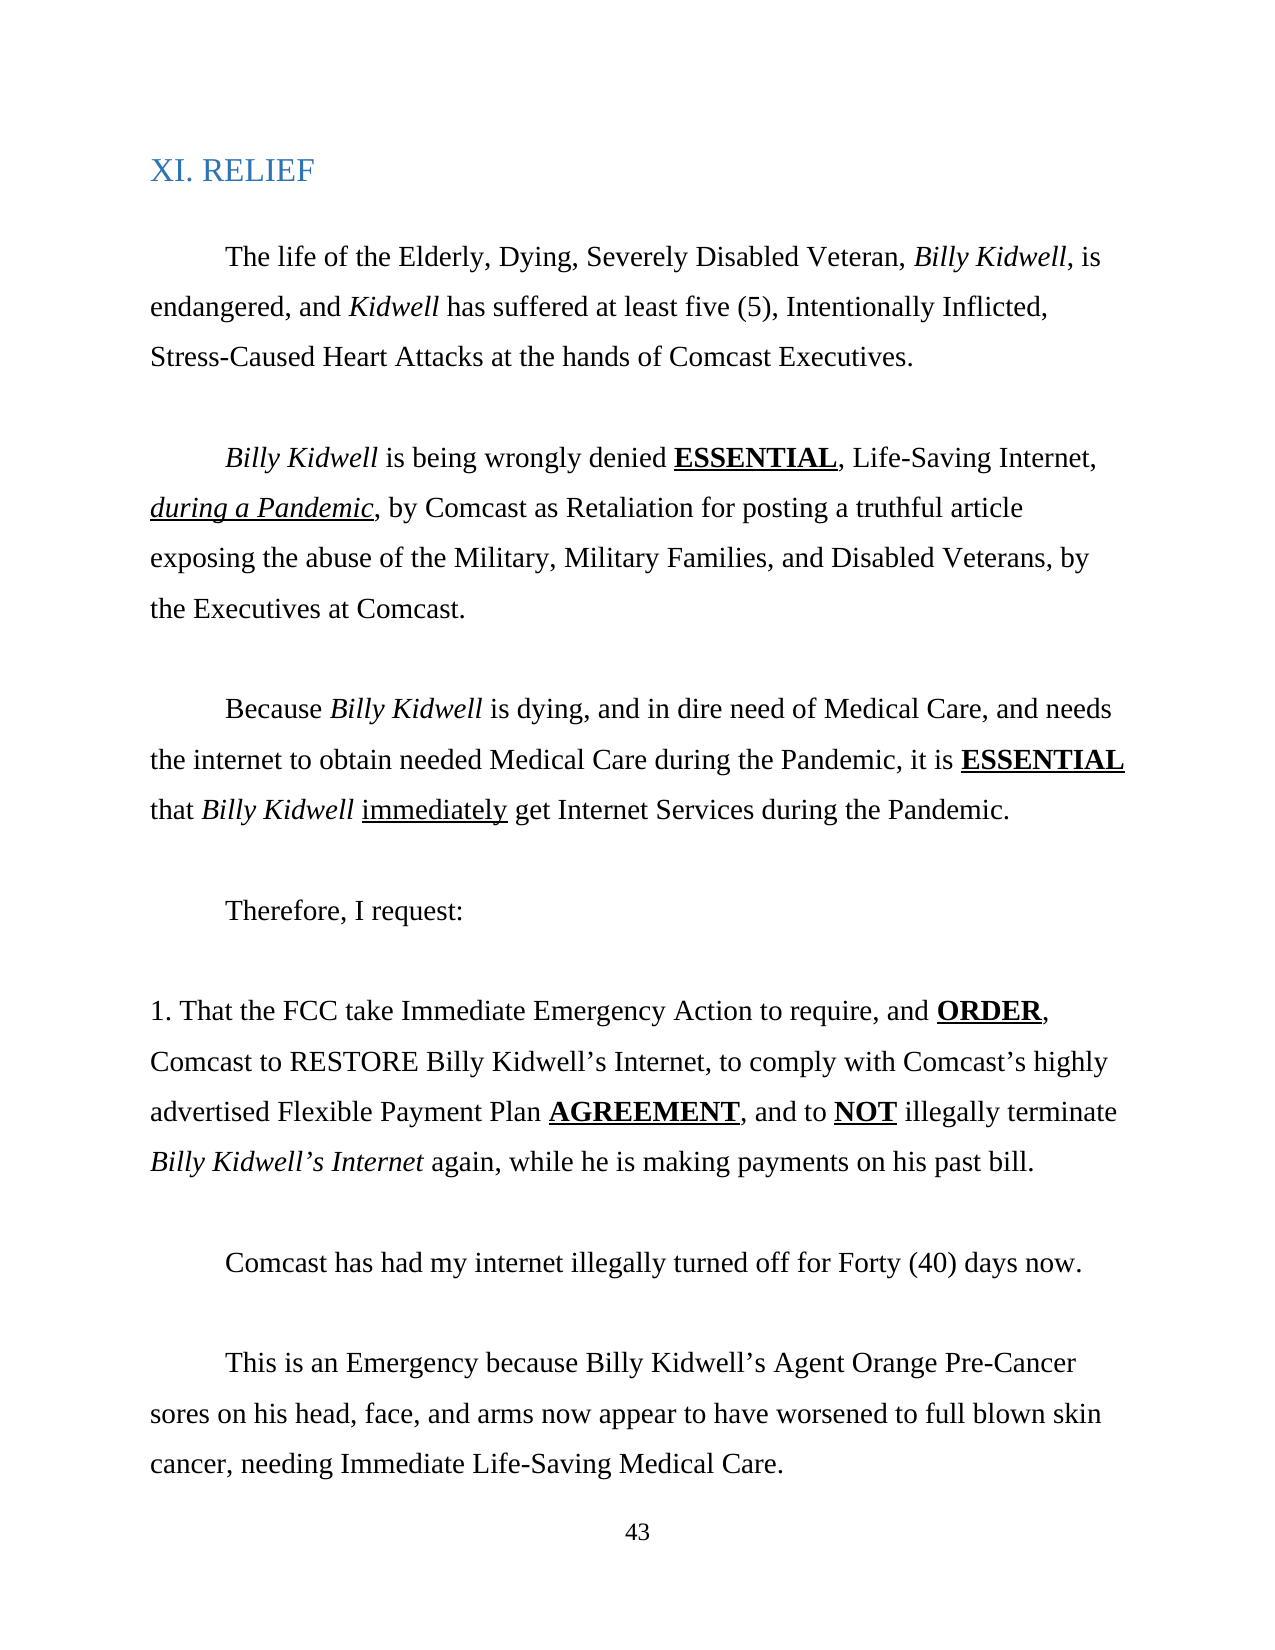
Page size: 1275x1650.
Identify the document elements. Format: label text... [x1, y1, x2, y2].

text The life of the Elderly, Dying, Severely Disabled Veteran, Billy Kidwell, is endangered, and Kidwell has suffered at least five (5), Intentionally Inflicted, Stress-Caused Heart Attacks at the hands of Comcast Executives. [150, 239, 1125, 373]
text Therefore, I request: [150, 893, 1125, 926]
text This is an Emergency because Billy Kidwell’s Agent Orange Pre-Cancer sores on his head, face, and arms now appear to have worsened to full blown skin cancer, needing Immediate Life-Saving Medical Care. [150, 1346, 1125, 1480]
text Because Billy Kidwell is dying, and in dire need of Medical Care, and needs the internet to obtain needed Medical Care during the Pandemic, it is ESSENTIAL that Billy Kidwell immediately get Internet Services during the Pandemic. [150, 691, 1125, 826]
text Comcast has had my internet illegally turned off for Forty (40) days now. [150, 1245, 1125, 1278]
text 1. That the FCC take Immediate Emergency Action to require, and ORDER, Comcast to RESTORE Billy Kidwell’s Internet, to comply with Comcast’s highly advertised Flexible Payment Plan AGREEMENT, and to NOT illegally terminate Billy Kidwell’s Internet again, while he is making payments on his past bill. [150, 993, 1125, 1178]
subtitle XI. RELIEF [150, 150, 1125, 188]
text Billy Kidwell is being wrongly denied ESSENTIAL, Life-Saving Internet, during a Pandemic, by Comcast as Retaliation for posting a truthful article exposing the abuse of the Military, Military Families, and Disabled Veterans, by the Executives at Comcast. [150, 440, 1125, 624]
